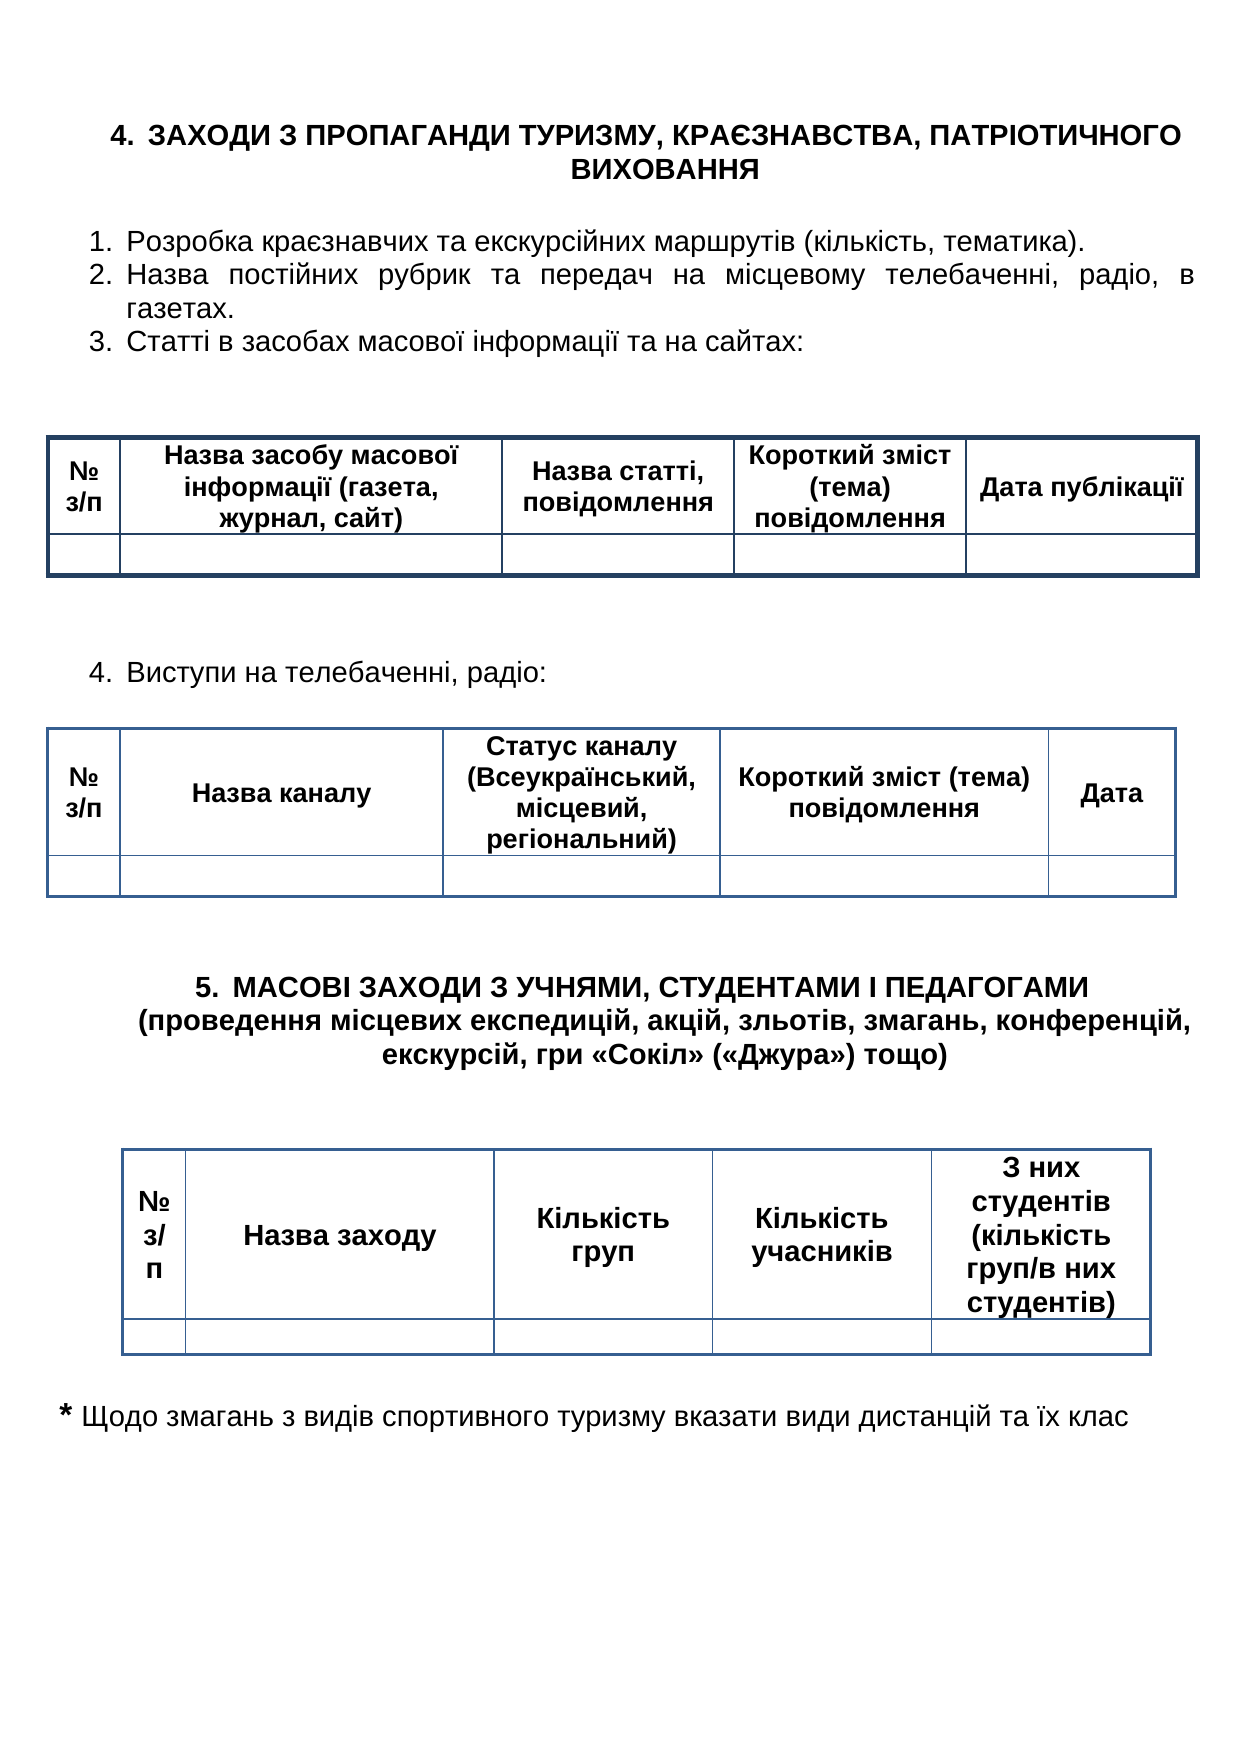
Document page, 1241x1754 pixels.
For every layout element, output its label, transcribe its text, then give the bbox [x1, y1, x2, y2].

table_header Короткий зміст (тема) повідомлення [735, 440, 965, 533]
table_cell [721, 856, 1048, 895]
list МАСОВІ ЗАХОДИ З УЧНЯМИ, СТУДЕНТАМИ І ПЕДАГОГАМИ [89, 970, 1196, 1003]
table_header Кількість учасників [713, 1151, 931, 1318]
table_cell [49, 856, 119, 895]
table_cell [495, 1320, 712, 1353]
list Назва постійних рубрик та передач на місцевому телебаченні, радіо, в газетах. [89, 257, 1196, 324]
table_cell [735, 535, 965, 573]
table_cell [1049, 856, 1174, 895]
table_header № з/п [49, 730, 119, 855]
list (проведення місцевих експедицій, акцій, зльотів, змагань, конференцій, екскурсій, гри «Сокіл» («Джура») тощо) [134, 1003, 1196, 1071]
table_cell [121, 535, 501, 573]
table_cell [932, 1320, 1149, 1353]
table_cell [124, 1320, 185, 1353]
list Розробка краєзнавчих та екскурсійних маршрутів (кількість, тематика). [89, 224, 1196, 257]
table_cell [186, 1320, 493, 1353]
table_cell [121, 856, 442, 895]
list ЗАХОДИ З ПРОПАГАНДИ ТУРИЗМУ, КРАЄЗНАВСТВА, ПАТРІОТИЧНОГО ВИХОВАННЯ [97, 118, 1196, 185]
table_cell [444, 856, 719, 895]
list Статті в засобах масової інформації та на сайтах: [89, 324, 1196, 358]
list Виступи на телебаченні, радіо: [89, 655, 1196, 688]
table_cell [50, 535, 119, 573]
table_header Назва засобу масової інформації (газета, журнал, сайт) [121, 440, 501, 533]
table_header Статус каналу (Всеукраїнський, місцевий, регіональний) [444, 730, 719, 855]
table_header № з/п [124, 1151, 185, 1318]
table_header Назва заходу [186, 1151, 493, 1318]
table_cell [713, 1320, 931, 1353]
table_header Дата публікації [967, 440, 1195, 533]
table_header Назва статті, повідомлення [503, 440, 733, 533]
text * Щодо змагань з видів спортивного туризму вказати види дистанцій та їх клас [59, 1395, 1196, 1433]
table_header Кількість груп [495, 1151, 712, 1318]
table_header Дата [1049, 730, 1174, 855]
table_header Назва каналу [121, 730, 442, 855]
table_header Короткий зміст (тема) повідомлення [721, 730, 1048, 855]
table_cell [967, 535, 1195, 573]
table_header З них студентів (кількість груп/в них студентів) [932, 1151, 1149, 1318]
table_cell [503, 535, 733, 573]
table_header № з/п [50, 440, 119, 533]
